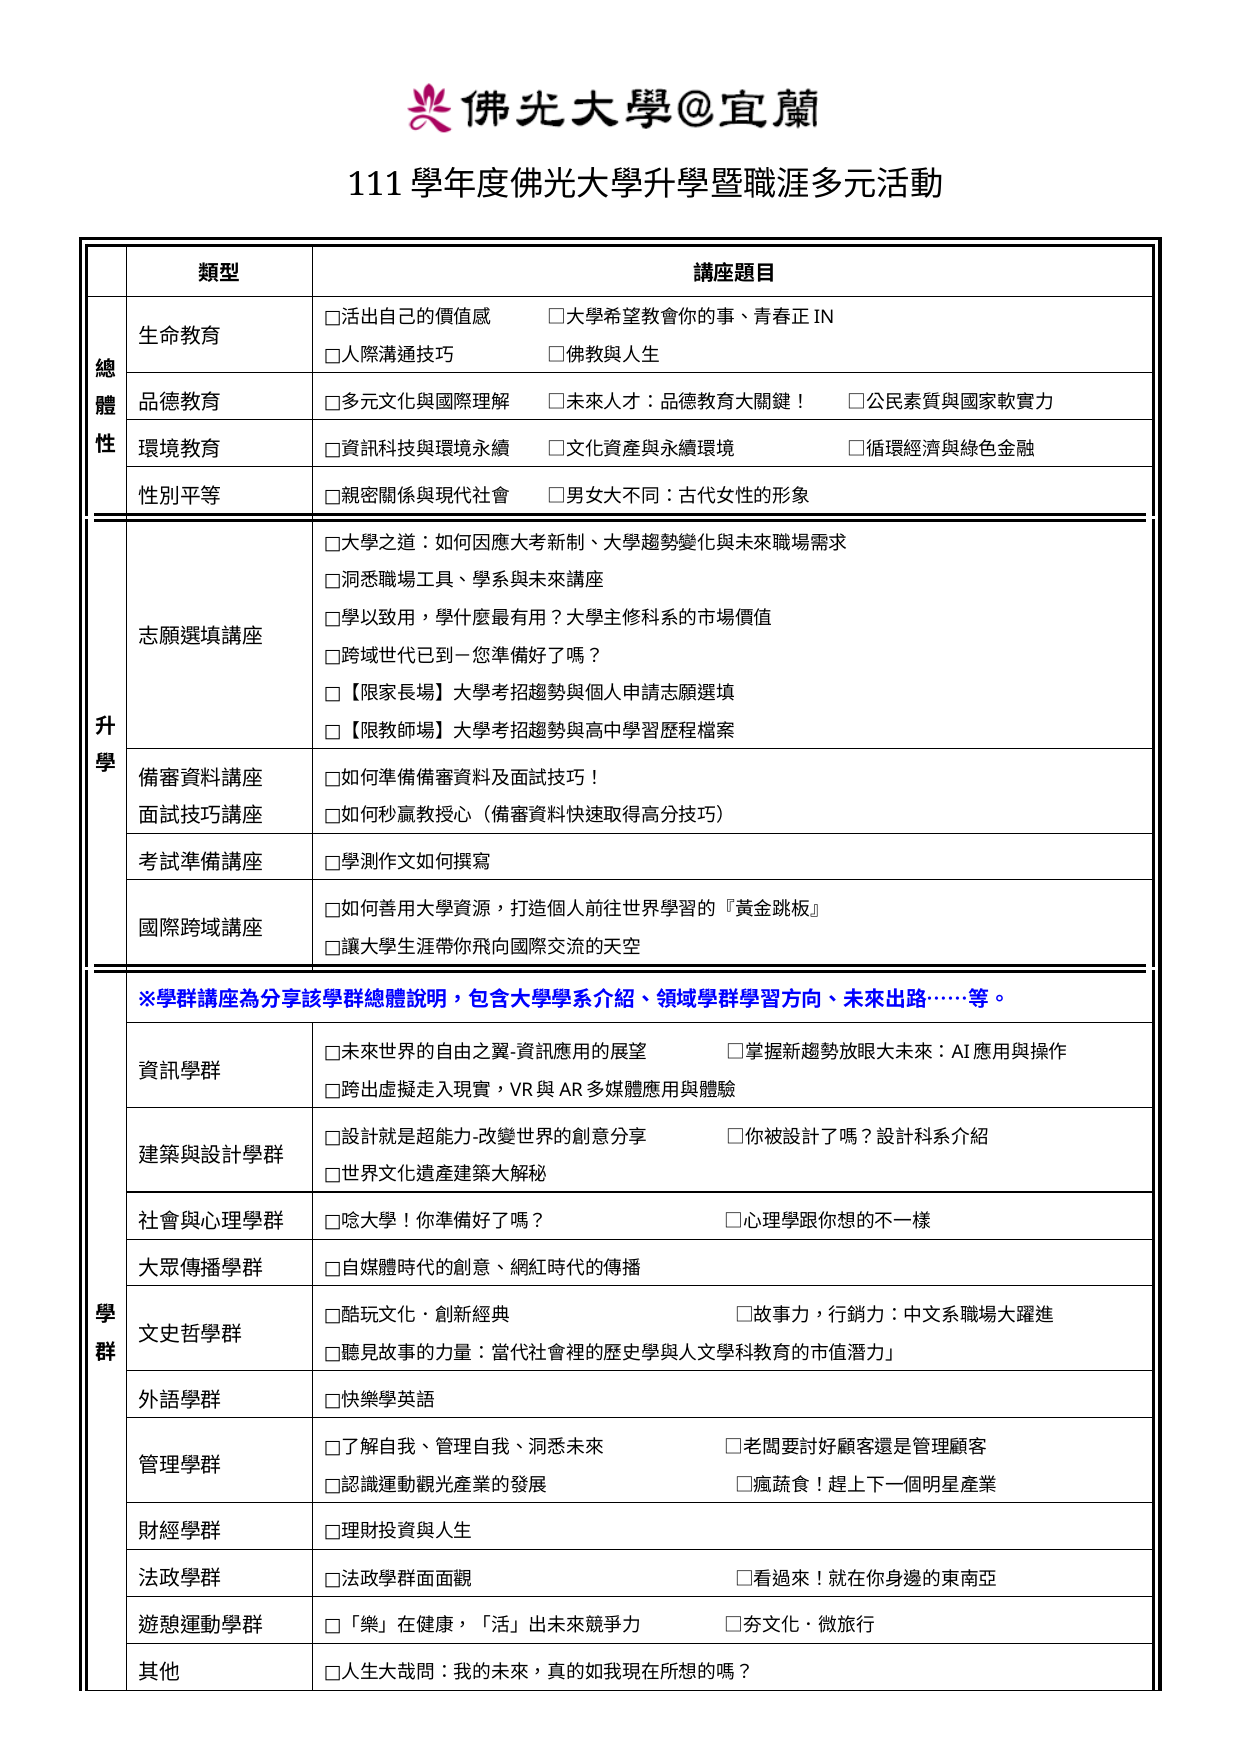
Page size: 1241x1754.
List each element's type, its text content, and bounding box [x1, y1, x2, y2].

table_cell 志願選填講座 [127, 522, 312, 748]
table_cell ※學群講座為分享該學群總體說明，包含大學學系介紹、領域學群學習方向、未來出路……等。 [127, 964, 1157, 1022]
table_cell □法政學群面面觀 □看過來！就在你身邊的東南亞 [313, 1550, 1152, 1596]
table_cell 性別平等 [127, 467, 312, 513]
table_cell 遊憩運動學群 [127, 1597, 312, 1642]
table_cell 國際跨域講座 [127, 880, 312, 964]
table_cell □自媒體時代的創意、網紅時代的傳播 [313, 1240, 1152, 1285]
picture [405, 81, 835, 141]
table_cell 建築與設計學群 [127, 1108, 312, 1191]
table_cell □設計就是超能力-改變世界的創意分享 □你被設計了嗎？設計科系介紹 □世界文化遺產建築大解秘 [313, 1108, 1152, 1191]
table_cell 財經學群 [127, 1503, 312, 1548]
table_cell □如何準備備審資料及面試技巧！ □如何秒贏教授心（備審資料快速取得高分技巧） [313, 749, 1152, 832]
table_cell 生命教育 [127, 297, 312, 372]
table_header 類型 [127, 247, 312, 296]
table_cell □多元文化與國際理解 □未來人才：品德教育大關鍵！ □公民素質與國家軟實力 [313, 373, 1152, 419]
table_cell 文史哲學群 [127, 1286, 312, 1370]
table_cell 考試準備講座 [127, 834, 312, 879]
table_cell □了解自我、管理自我、洞悉未來 □老闆要討好顧客還是管理顧客 □認識運動觀光產業的發展 □瘋蔬食！趕上下一個明星產業 [313, 1418, 1152, 1502]
table_cell 外語學群 [127, 1371, 312, 1417]
table_cell 學群 [84, 964, 126, 1689]
table_cell 大眾傳播學群 [127, 1240, 312, 1285]
table_cell 總體性 [88, 297, 126, 513]
table_cell □大學之道：如何因應大考新制、大學趨勢變化與未來職場需求 □洞悉職場工具、學系與未來講座 □學以致用，學什麼最有用？大學主修科系的市場價值 □跨域世代已到－您準備好了嗎？ □【限家長場】大學考招趨勢與個人申請志願選填 □【限教師場】大學考招趨勢與高中學習歷程檔案 [313, 513, 1157, 748]
table_cell □「樂」在健康，「活」出未來競爭力 □夯文化．微旅行 [313, 1597, 1152, 1642]
table_cell 資訊學群 [127, 1023, 312, 1107]
table_cell □未來世界的自由之翼-資訊應用的展望 □掌握新趨勢放眼大未來：AI應用與操作 □跨出虛擬走入現實，VR與AR多媒體應用與體驗 [313, 1023, 1152, 1107]
table_cell □唸大學！你準備好了嗎？ □心理學跟你想的不一樣 [313, 1193, 1152, 1238]
table_cell 環境教育 [127, 420, 312, 466]
text 111學年度佛光大學升學暨職涯多元活動 [59, 143, 1181, 218]
table_cell 管理學群 [127, 1418, 312, 1502]
table_cell □學測作文如何撰寫 [313, 834, 1152, 879]
table_cell □活出自己的價值感 □大學希望教會你的事、青春正IN □人際溝通技巧 □佛教與人生 [313, 297, 1152, 372]
table_cell □如何善用大學資源，打造個人前往世界學習的『黃金跳板』 □讓大學生涯帶你飛向國際交流的天空 [313, 880, 1152, 964]
table_cell 法政學群 [127, 1550, 312, 1596]
table_cell □資訊科技與環境永續 □文化資產與永續環境 □循環經濟與綠色金融 [313, 420, 1152, 466]
table_header [84, 240, 127, 296]
table_cell □酷玩文化．創新經典 □故事力，行銷力：中文系職場大躍進 □聽見故事的力量：當代社會裡的歷史學與人文學科教育的市值潛力」 [313, 1286, 1152, 1370]
table_header 講座題目 [312, 240, 1157, 296]
table_cell □理財投資與人生 [313, 1503, 1152, 1548]
table_cell □親密關係與現代社會 □男女大不同：古代女性的形象 [313, 467, 1152, 513]
table_cell 升學 [84, 513, 126, 964]
table_cell 社會與心理學群 [127, 1193, 312, 1238]
table_cell □快樂學英語 [313, 1371, 1152, 1417]
table_cell 備審資料講座 面試技巧講座 [127, 749, 312, 832]
table_cell 品德教育 [127, 373, 312, 419]
table_cell 其他 [127, 1644, 312, 1689]
table_cell □人生大哉問：我的未來，真的如我現在所想的嗎？ [313, 1644, 1152, 1689]
